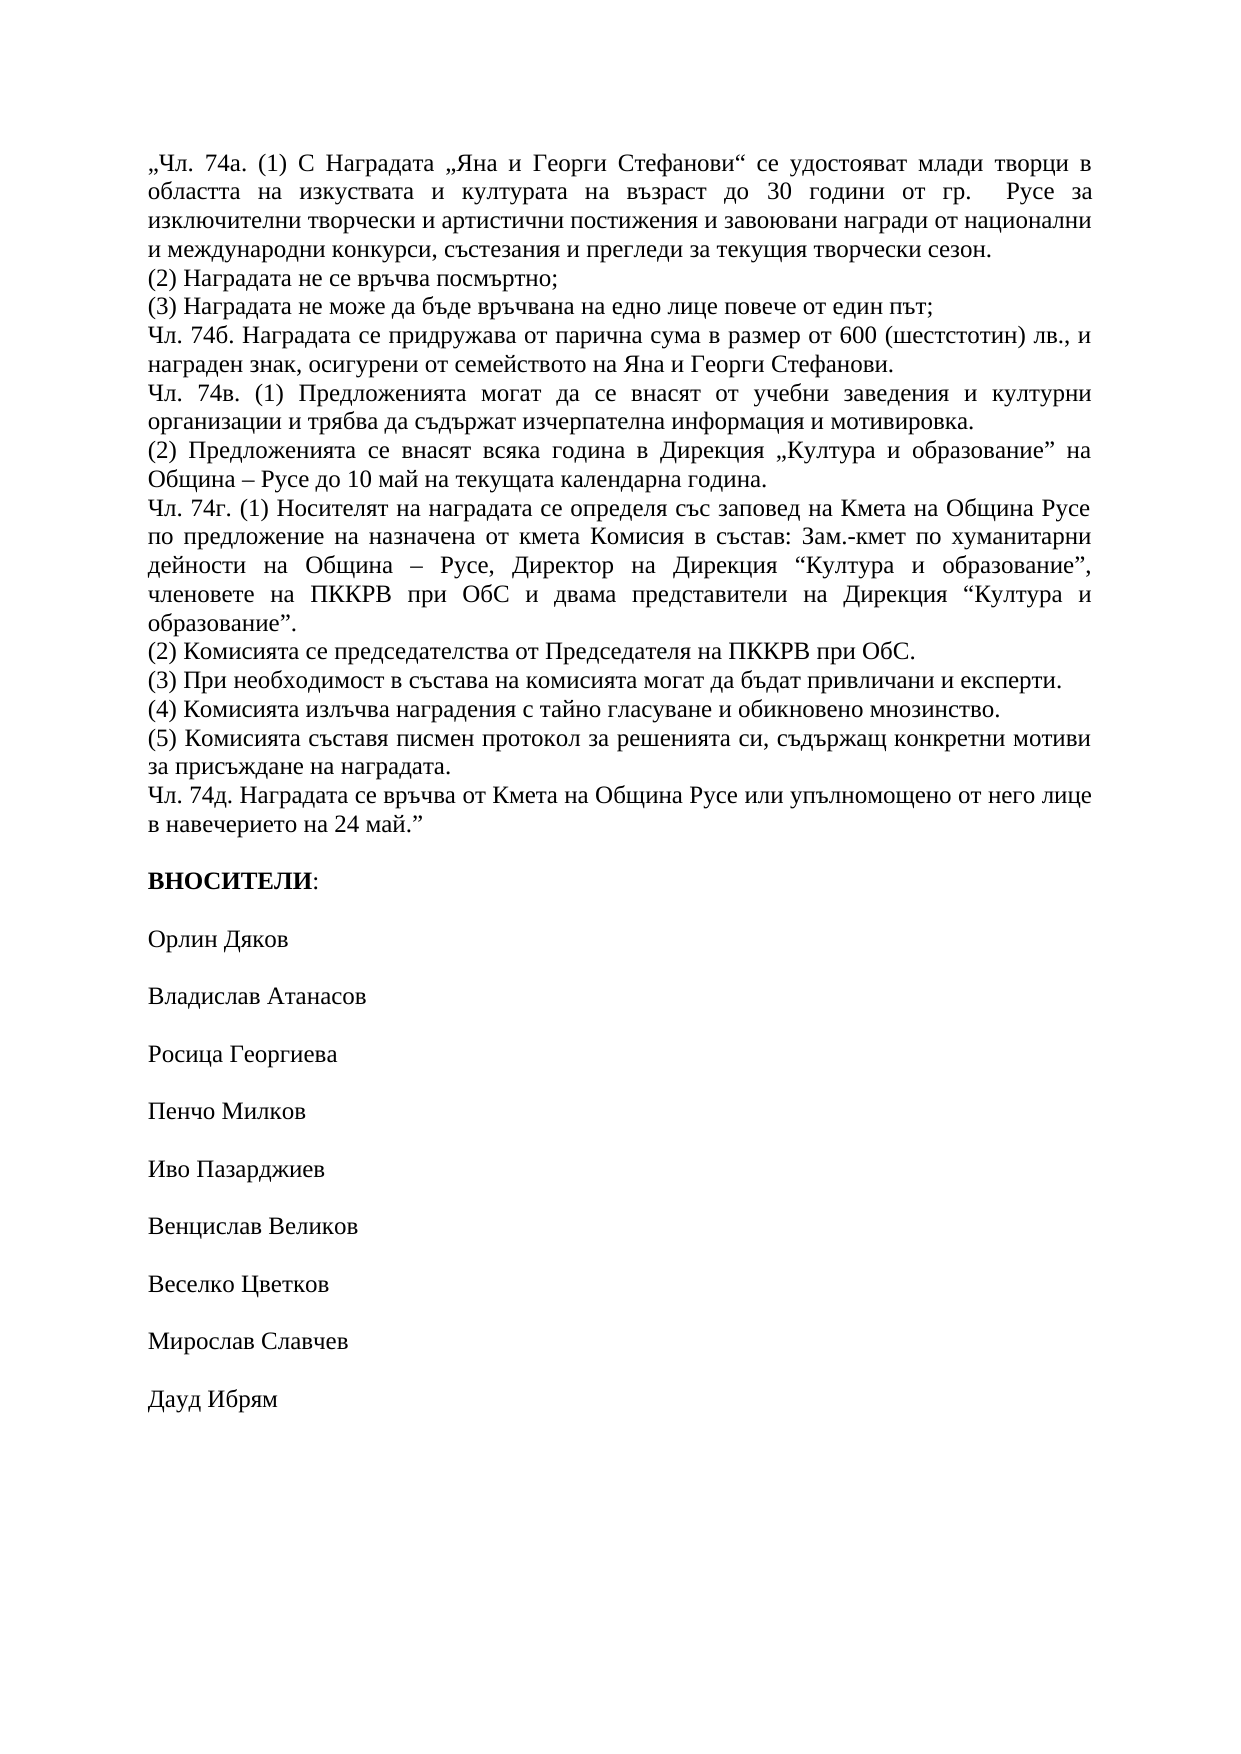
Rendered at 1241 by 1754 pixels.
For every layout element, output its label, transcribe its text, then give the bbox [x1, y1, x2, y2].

text (2) Наградата не се връчва посмъртно; [148, 263, 1093, 291]
text (4) Комисията излъчва наградения с тайно гласуване и обикновено мнозинство. [148, 694, 1093, 723]
text (5) Комисията съставя писмен протокол за решенията си, съдържащ конкретни мотиви за присъждане на наградата. [148, 723, 1093, 780]
text Мирослав Славчев [148, 1326, 1093, 1355]
text Венцислав Великов [148, 1211, 1093, 1240]
text (3) При необходимост в състава на комисията могат да бъдат привличани и експерти. [148, 665, 1093, 694]
text Чл. 74б. Наградата се придружава от парична сума в размер от 600 (шестстотин) лв., и награден знак, осигурени от семейството на Яна и Георги Стефанови. [148, 320, 1093, 378]
text Дауд Ибрям [148, 1384, 1093, 1413]
text Чл. 74д. Наградата се връчва от Кмета на Община Русе или упълномощено от него лице в навечерието на 24 май.” [148, 780, 1093, 838]
text Чл. 74г. (1) Носителят на наградата се определя със заповед на Кмета на Община Русе по предложение на назначена от кмета Комисия в състав: Зам.-кмет по хуманитарни дейности на Община – Русе, Директор на Дирекция “Култура и образование”, членовете на ПККРВ при ОбС и двама представители на Дирекция “Култура и образование”. [148, 493, 1093, 636]
text ВНОСИТЕЛИ: [148, 866, 1093, 895]
text Пенчо Милков [148, 1096, 1093, 1125]
text Веселко Цветков [148, 1269, 1093, 1298]
text Росица Георгиева [148, 1039, 1093, 1068]
text Иво Пазарджиев [148, 1154, 1093, 1183]
text (2) Комисията се председателства от Председателя на ПККРВ при ОбС. [148, 636, 1093, 665]
text Чл. 74в. (1) Предложенията могат да се внасят от учебни заведения и културни организации и трябва да съдържат изчерпателна информация и мотивировка. [148, 378, 1093, 435]
text (2) Предложенията се внасят всяка година в Дирекция „Култура и образование” на Община – Русе до 10 май на текущата календарна година. [148, 435, 1093, 493]
text „Чл. 74a. (1) С Наградата „Яна и Георги Стефанови“ се удостояват млади творци в областта на изкуствата и културата на възраст до 30 години от гр. Русе за изключителни творчески и артистични постижения и завоювани награди от национални и международни конкурси, състезания и прегледи за текущия творчески сезон. [148, 148, 1093, 263]
text Орлин Дяков [148, 924, 1093, 953]
text (3) Наградата не може да бъде връчвана на едно лице повече от един път; [148, 291, 1093, 320]
text Владислав Атанасов [148, 981, 1093, 1010]
